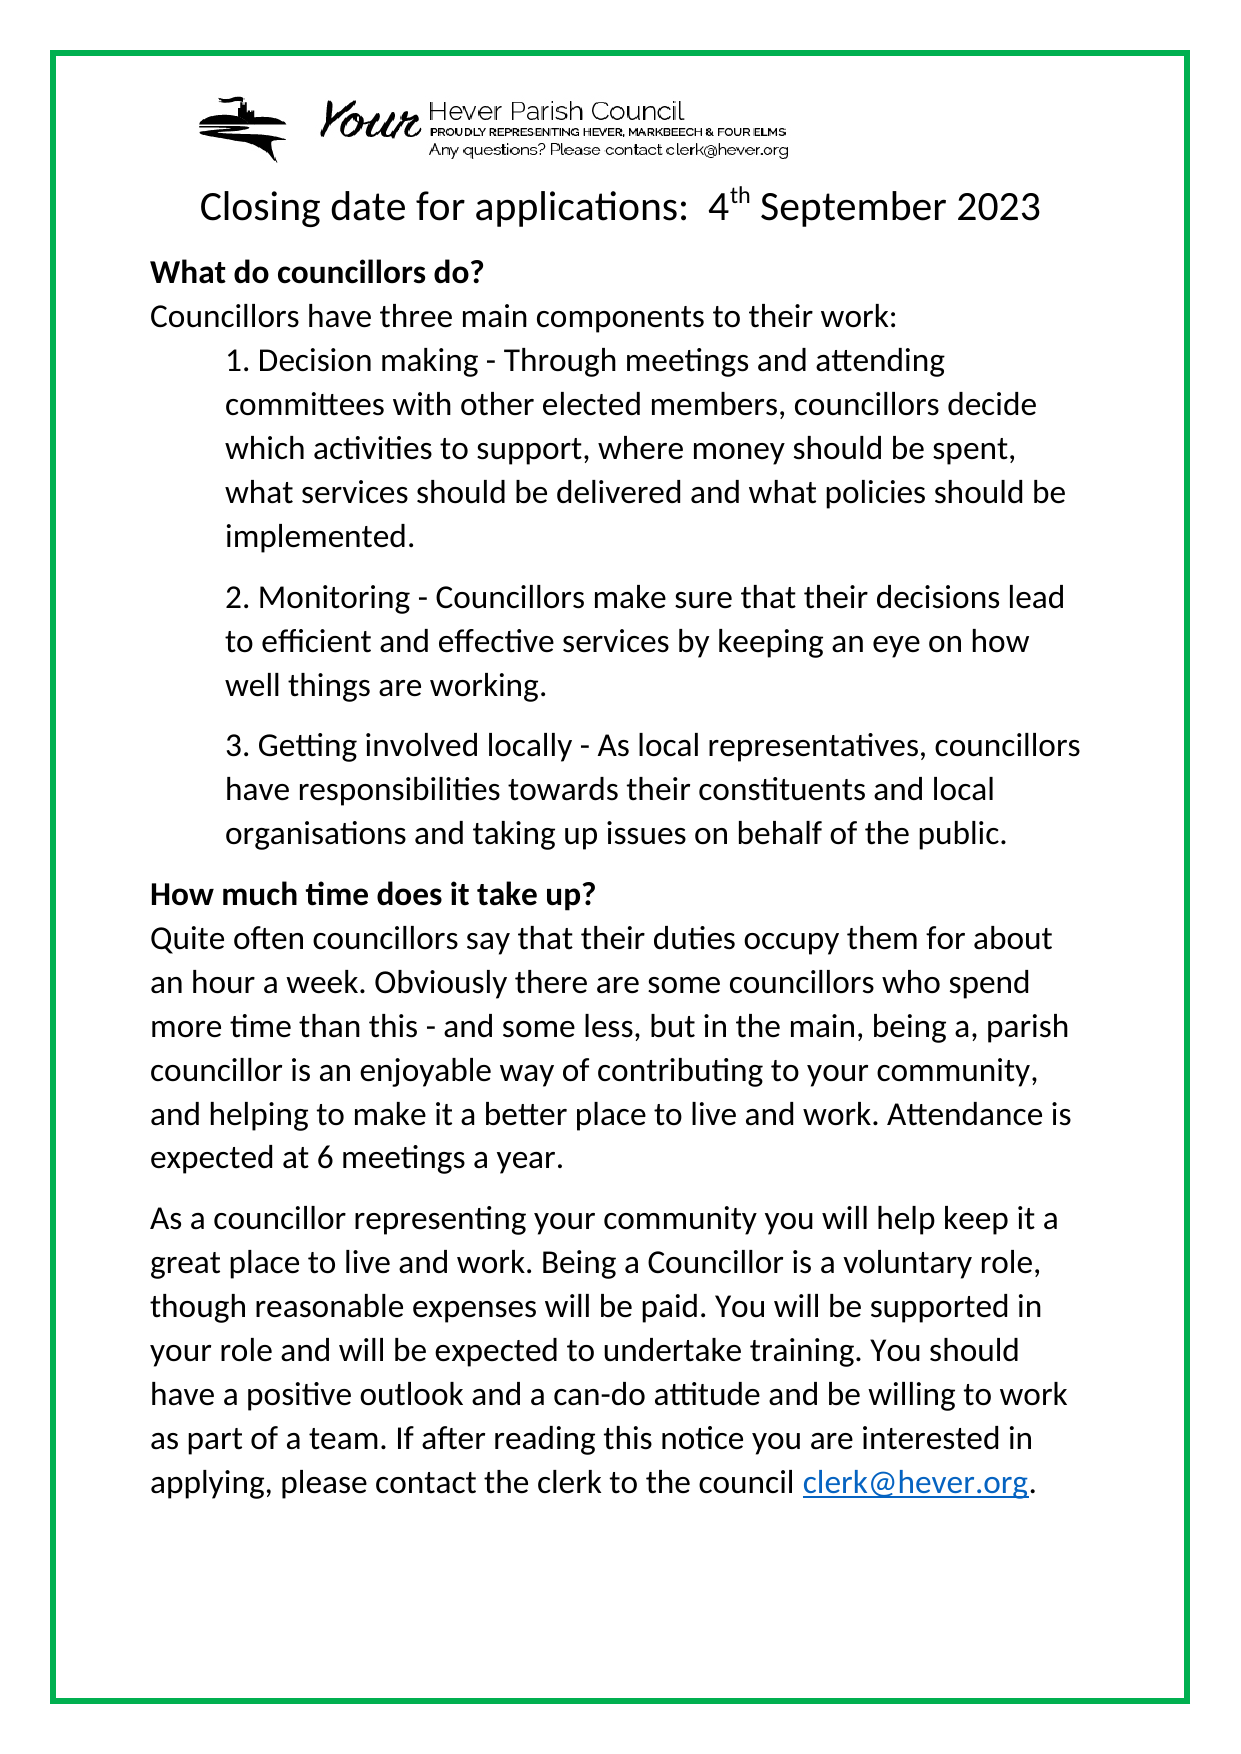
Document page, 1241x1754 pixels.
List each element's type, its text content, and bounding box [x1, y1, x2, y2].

text 3. Getting involved locally - As local representatives, councillors have responsibilities towards their constituents and local organisations and taking up issues on behalf of the public. [225, 724, 1090, 853]
text As a councillor representing your community you will help keep it a great place to live and work. Being a Councillor is a voluntary role, though reasonable expenses will be paid. You will be supported in your role and will be expected to undertake training. You should have a positive outlook and a can-do attitude and be willing to work as part of a team. If after reading this notice you are interested in applying, please contact the clerk to the council clerk@hever.org. [150, 1197, 1090, 1502]
text How much time does it take up? [150, 873, 1090, 913]
text 2. Monitoring - Councillors make sure that their decisions lead to efficient and effective services by keeping an eye on how well things are working. [225, 576, 1090, 704]
text What do councillors do? [150, 251, 1090, 292]
text Councillors have three main components to their work: [150, 295, 1090, 336]
text 1. Decision making - Through meetings and attending committees with other elected members, councillors decide which activities to support, where money should be spent, what services should be delivered and what policies should be implemented. [225, 339, 1090, 556]
text Closing date for applications: 4th September 2023 [150, 180, 1090, 231]
text Quite often councillors say that their duties occupy them for about an hour a week. Obviously there are some councillors who spend more time than this - and some less, but in the main, being a, parish councillor is an enjoyable way of contributing to your community, and helping to make it a better place to live and work. Attendance is expected at 6 meetings a year. [150, 917, 1090, 1177]
picture [150, 73, 833, 180]
